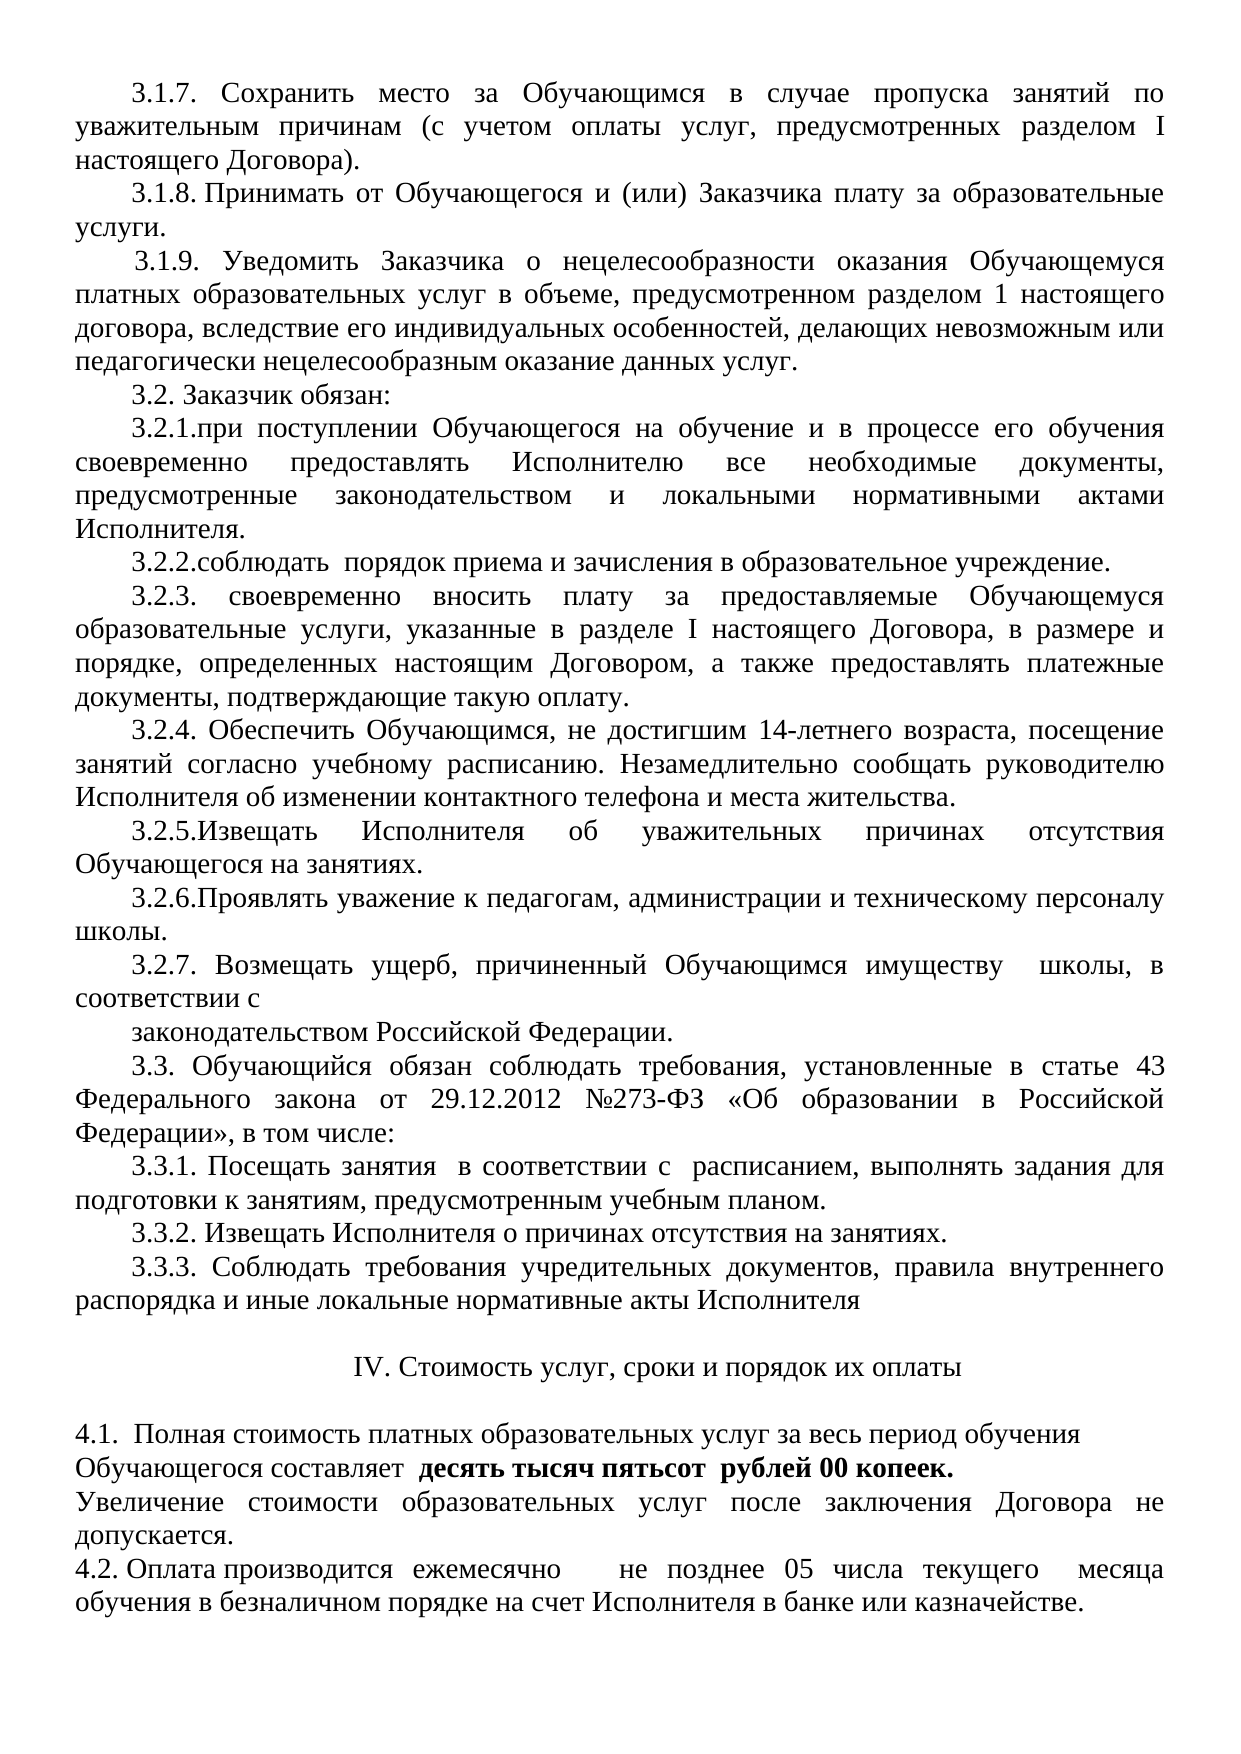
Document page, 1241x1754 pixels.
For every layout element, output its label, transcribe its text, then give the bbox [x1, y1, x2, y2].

text законодательством Российской Федерации. [75, 1014, 1165, 1048]
text 3.2.4. Обеспечить Обучающимся, не достигшим 14-летнего возраста, посещение занятий согласно учебному расписанию. Незамедлительно сообщать руководителю Исполнителя об изменении контактного телефона и места жительства. [75, 712, 1165, 813]
text 3.2.6.Проявлять уважение к педагогам, администрации и техническому персоналу школы. [75, 880, 1165, 947]
text 3.2. Заказчик обязан: [75, 377, 1165, 410]
text 3.1.7. Сохранить место за Обучающимся в случае пропуска занятий по уважительным причинам (с учетом оплаты услуг, предусмотренных разделом I настоящего Договора). [75, 75, 1165, 176]
text 3.2.1.при поступлении Обучающегося на обучение и в процессе его обучения своевременно предоставлять Исполнителю все необходимые документы, предусмотренные законодательством и локальными нормативными актами Исполнителя. [75, 410, 1165, 544]
text 3.3. Обучающийся обязан соблюдать требования, установленные в статье 43 Федерального закона от 29.12.2012 №273-ФЗ «Об образовании в Российской Федерации», в том числе: [75, 1048, 1165, 1148]
text 3.3.2. Извещать Исполнителя о причинах отсутствия на занятиях. [75, 1215, 1165, 1249]
text 3.2.5.Извещать Исполнителя об уважительных причинах отсутствия Обучающегося на занятиях. [75, 813, 1165, 880]
text Увеличение стоимости образовательных услуг после заключения Договора не допускается. [75, 1484, 1165, 1551]
text 3.1.8. Принимать от Обучающегося и (или) Заказчика плату за образовательные услуги. [75, 176, 1165, 243]
text 4.2. Оплата производится ежемесячно не позднее 05 числа текущего месяца обучения в безналичном порядке на счет Исполнителя в банке или казначействе. [75, 1551, 1165, 1618]
text 3.2.3. своевременно вносить плату за предоставляемые Обучающемуся образовательные услуги, указанные в разделе I настоящего Договора, в размере и порядке, определенных настоящим Договором, а также предоставлять платежные документы, подтверждающие такую оплату. [75, 578, 1165, 712]
text 3.3.3. Соблюдать требования учредительных документов, правила внутреннего распорядка и иные локальные нормативные акты Исполнителя [75, 1249, 1165, 1316]
text 3.1.9. Уведомить Заказчика о нецелесообразности оказания Обучающемуся платных образовательных услуг в объеме, предусмотренном разделом 1 настоящего договора, вследствие его индивидуальных особенностей, делающих невозможным или педагогически нецелесообразным оказание данных услуг. [75, 243, 1165, 377]
text 3.3.1. Посещать занятия в соответствии с расписанием, выполнять задания для подготовки к занятиям, предусмотренным учебным планом. [75, 1148, 1165, 1215]
text 3.2.2.соблюдать порядок приема и зачисления в образовательное учреждение. [75, 544, 1165, 578]
text IV. Стоимость услуг, сроки и порядок их оплаты [75, 1349, 1165, 1383]
text 3.2.7. Возмещать ущерб, причиненный Обучающимся имуществу школы, в соответствии с [75, 947, 1165, 1014]
text 4.1. Полная стоимость платных образовательных услуг за весь период обучения Обучающегося составляет десять тысяч пятьсот рублей 00 копеек. [75, 1417, 1165, 1484]
